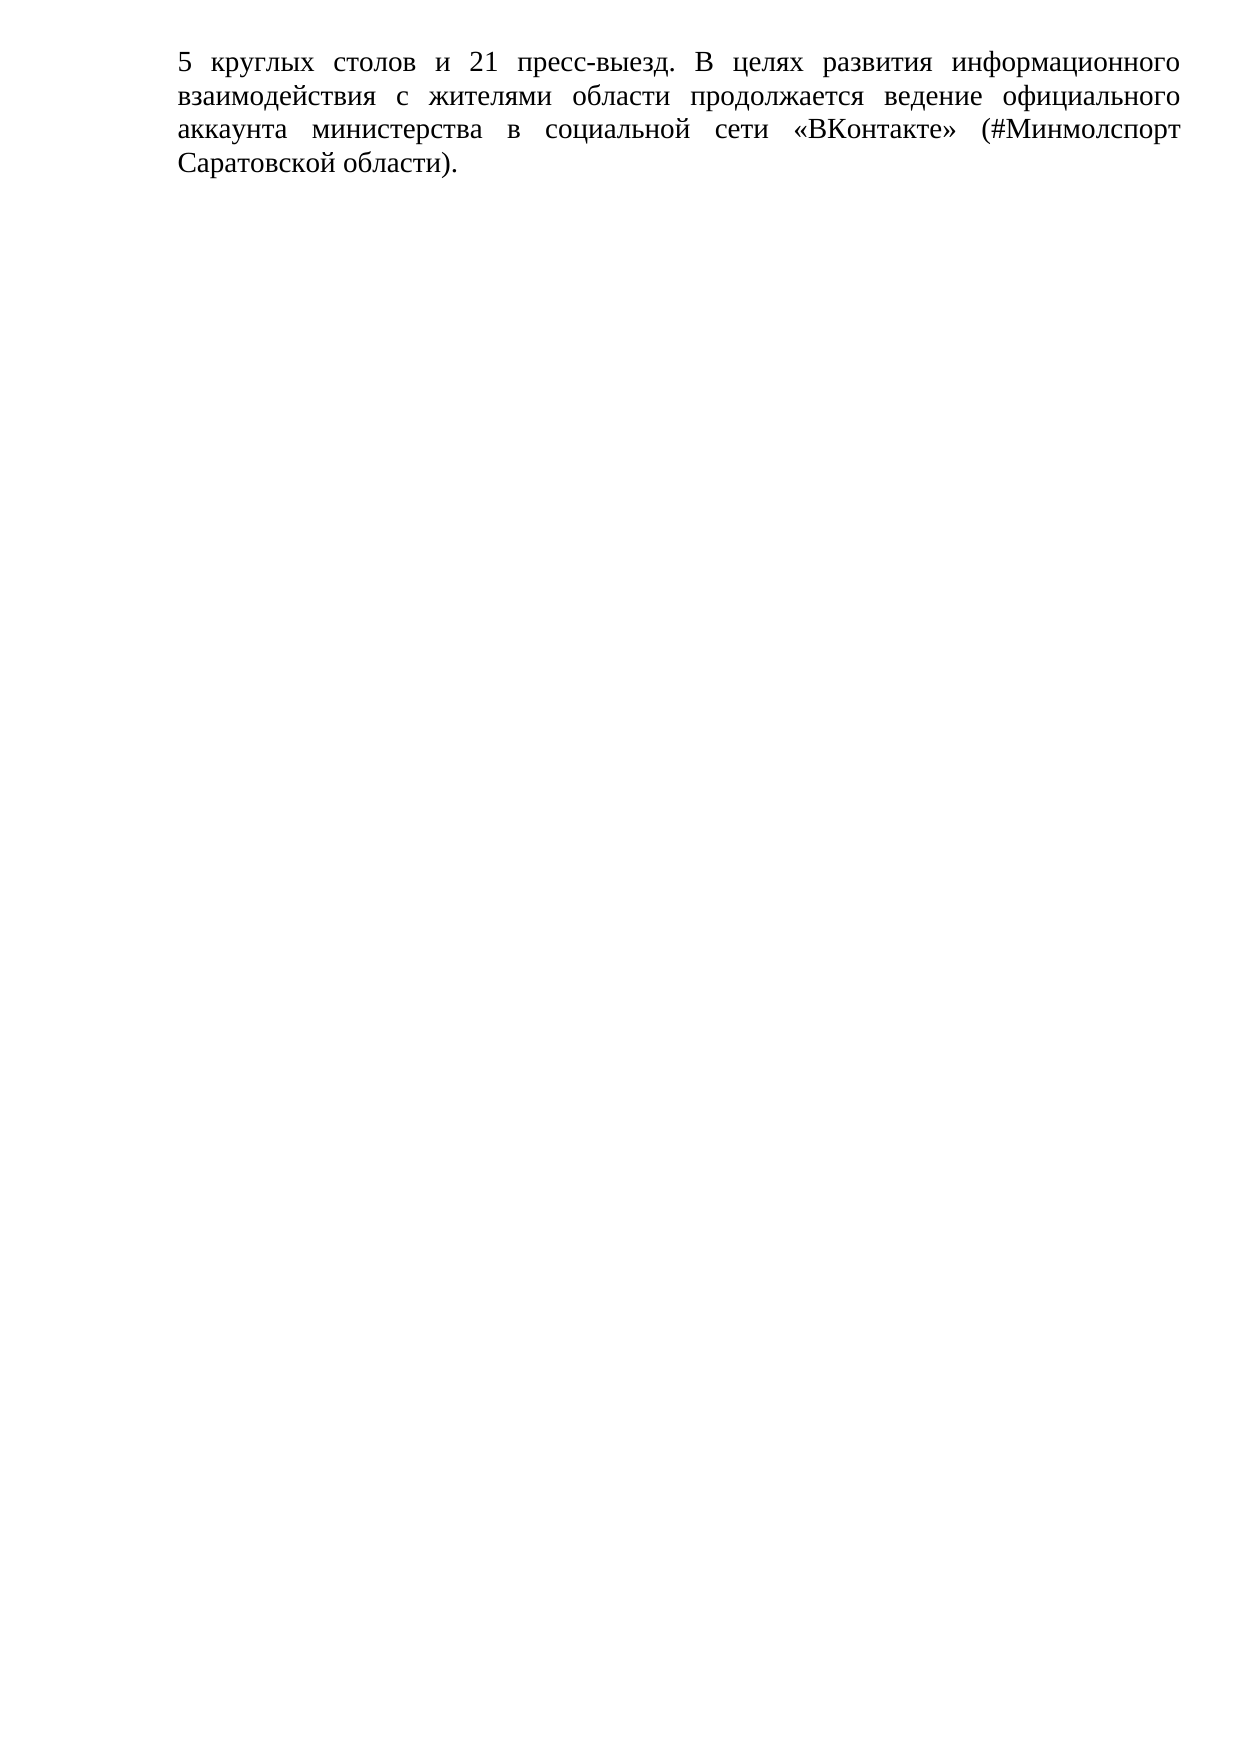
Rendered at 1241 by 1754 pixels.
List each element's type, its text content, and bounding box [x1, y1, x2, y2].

text 5 круглых столов и 21 пресс-выезд. В целях развития информационного взаимодействия с жителями области продолжается ведение официального аккаунта министерства в социальной сети «ВКонтакте» (#Минмолспорт Саратовской области). [177, 44, 1181, 178]
